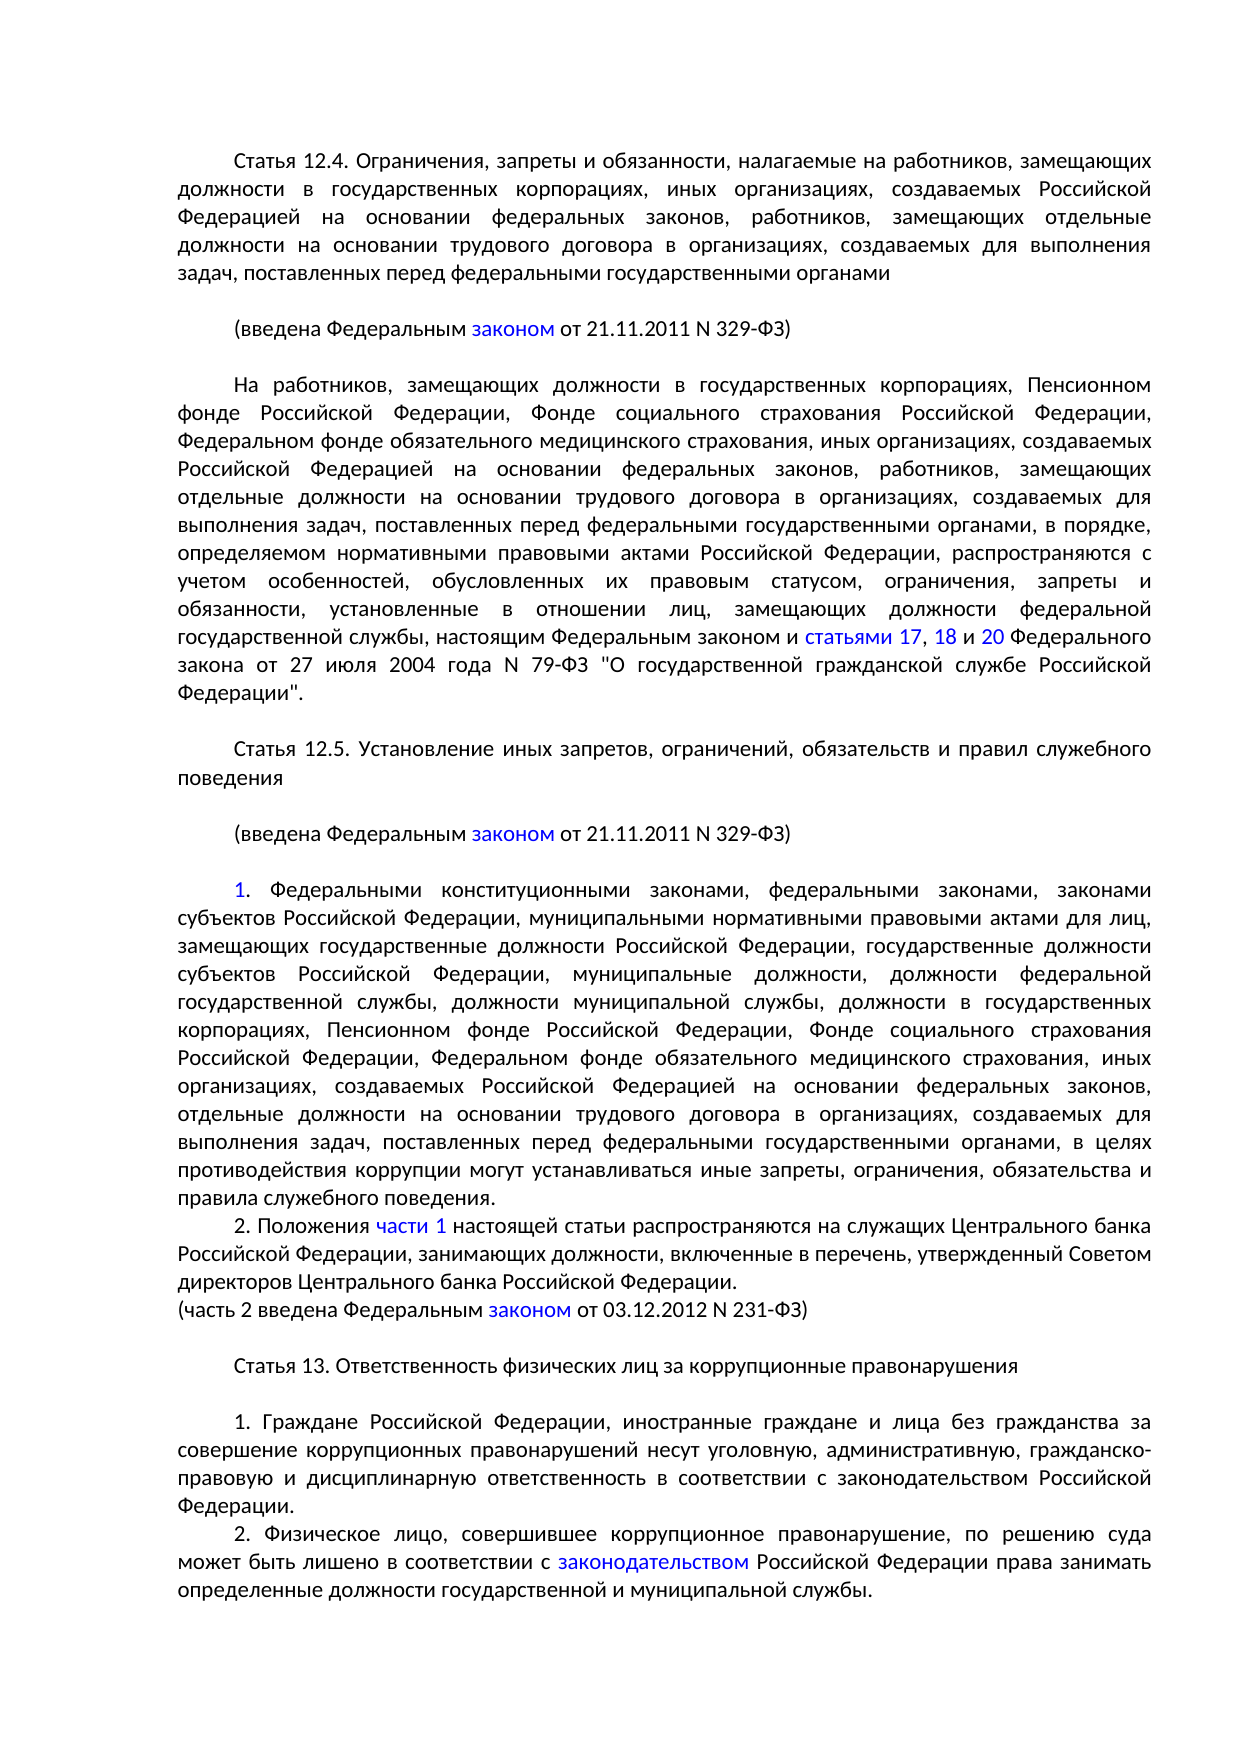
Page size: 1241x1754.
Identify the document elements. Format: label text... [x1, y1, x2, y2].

text 1. Федеральными конституционными законами, федеральными законами, законами субъектов Российской Федерации, муниципальными нормативными правовыми актами для лиц, замещающих государственные должности Российской Федерации, государственные должности субъектов Российской Федерации, муниципальные должности, должности федеральной государственной службы, должности муниципальной службы, должности в государственных корпорациях, Пенсионном фонде Российской Федерации, Фонде социального страхования Российской Федерации, Федеральном фонде обязательного медицинского страхования, иных организациях, создаваемых Российской Федерацией на основании федеральных законов, отдельные должности на основании трудового договора в организациях, создаваемых для выполнения задач, поставленных перед федеральными государственными органами, в целях противодействия коррупции могут устанавливаться иные запреты, ограничения, обязательства и правила служебного поведения. [177, 875, 1152, 1211]
text 2. Физическое лицо, совершившее коррупционное правонарушение, по решению суда может быть лишено в соответствии с законодательством Российской Федерации права занимать определенные должности государственной и муниципальной службы. [177, 1519, 1152, 1603]
text 1. Граждане Российской Федерации, иностранные граждане и лица без гражданства за совершение коррупционных правонарушений несут уголовную, административную, гражданско-правовую и дисциплинарную ответственность в соответствии с законодательством Российской Федерации. [177, 1407, 1152, 1519]
text (введена Федеральным законом от 21.11.2011 N 329-ФЗ) [177, 314, 1152, 342]
text (введена Федеральным законом от 21.11.2011 N 329-ФЗ) [177, 819, 1152, 847]
text 2. Положения части 1 настоящей статьи распространяются на служащих Центрального банка Российской Федерации, занимающих должности, включенные в перечень, утвержденный Советом директоров Центрального банка Российской Федерации. [177, 1211, 1152, 1295]
text Статья 12.5. Установление иных запретов, ограничений, обязательств и правил служебного поведения [177, 734, 1152, 791]
text Статья 13. Ответственность физических лиц за коррупционные правонарушения [177, 1351, 1152, 1379]
text На работников, замещающих должности в государственных корпорациях, Пенсионном фонде Российской Федерации, Фонде социального страхования Российской Федерации, Федеральном фонде обязательного медицинского страхования, иных организациях, создаваемых Российской Федерацией на основании федеральных законов, работников, замещающих отдельные должности на основании трудового договора в организациях, создаваемых для выполнения задач, поставленных перед федеральными государственными органами, в порядке, определяемом нормативными правовыми актами Российской Федерации, распространяются с учетом особенностей, обусловленных их правовым статусом, ограничения, запреты и обязанности, установленные в отношении лиц, замещающих должности федеральной государственной службы, настоящим Федеральным законом и статьями 17, 18 и 20 Федерального закона от 27 июля 2004 года N 79-ФЗ "О государственной гражданской службе Российской Федерации". [177, 370, 1152, 707]
text Статья 12.4. Ограничения, запреты и обязанности, налагаемые на работников, замещающих должности в государственных корпорациях, иных организациях, создаваемых Российской Федерацией на основании федеральных законов, работников, замещающих отдельные должности на основании трудового договора в организациях, создаваемых для выполнения задач, поставленных перед федеральными государственными органами [177, 146, 1152, 286]
text (часть 2 введена Федеральным законом от 03.12.2012 N 231-ФЗ) [177, 1295, 1152, 1323]
